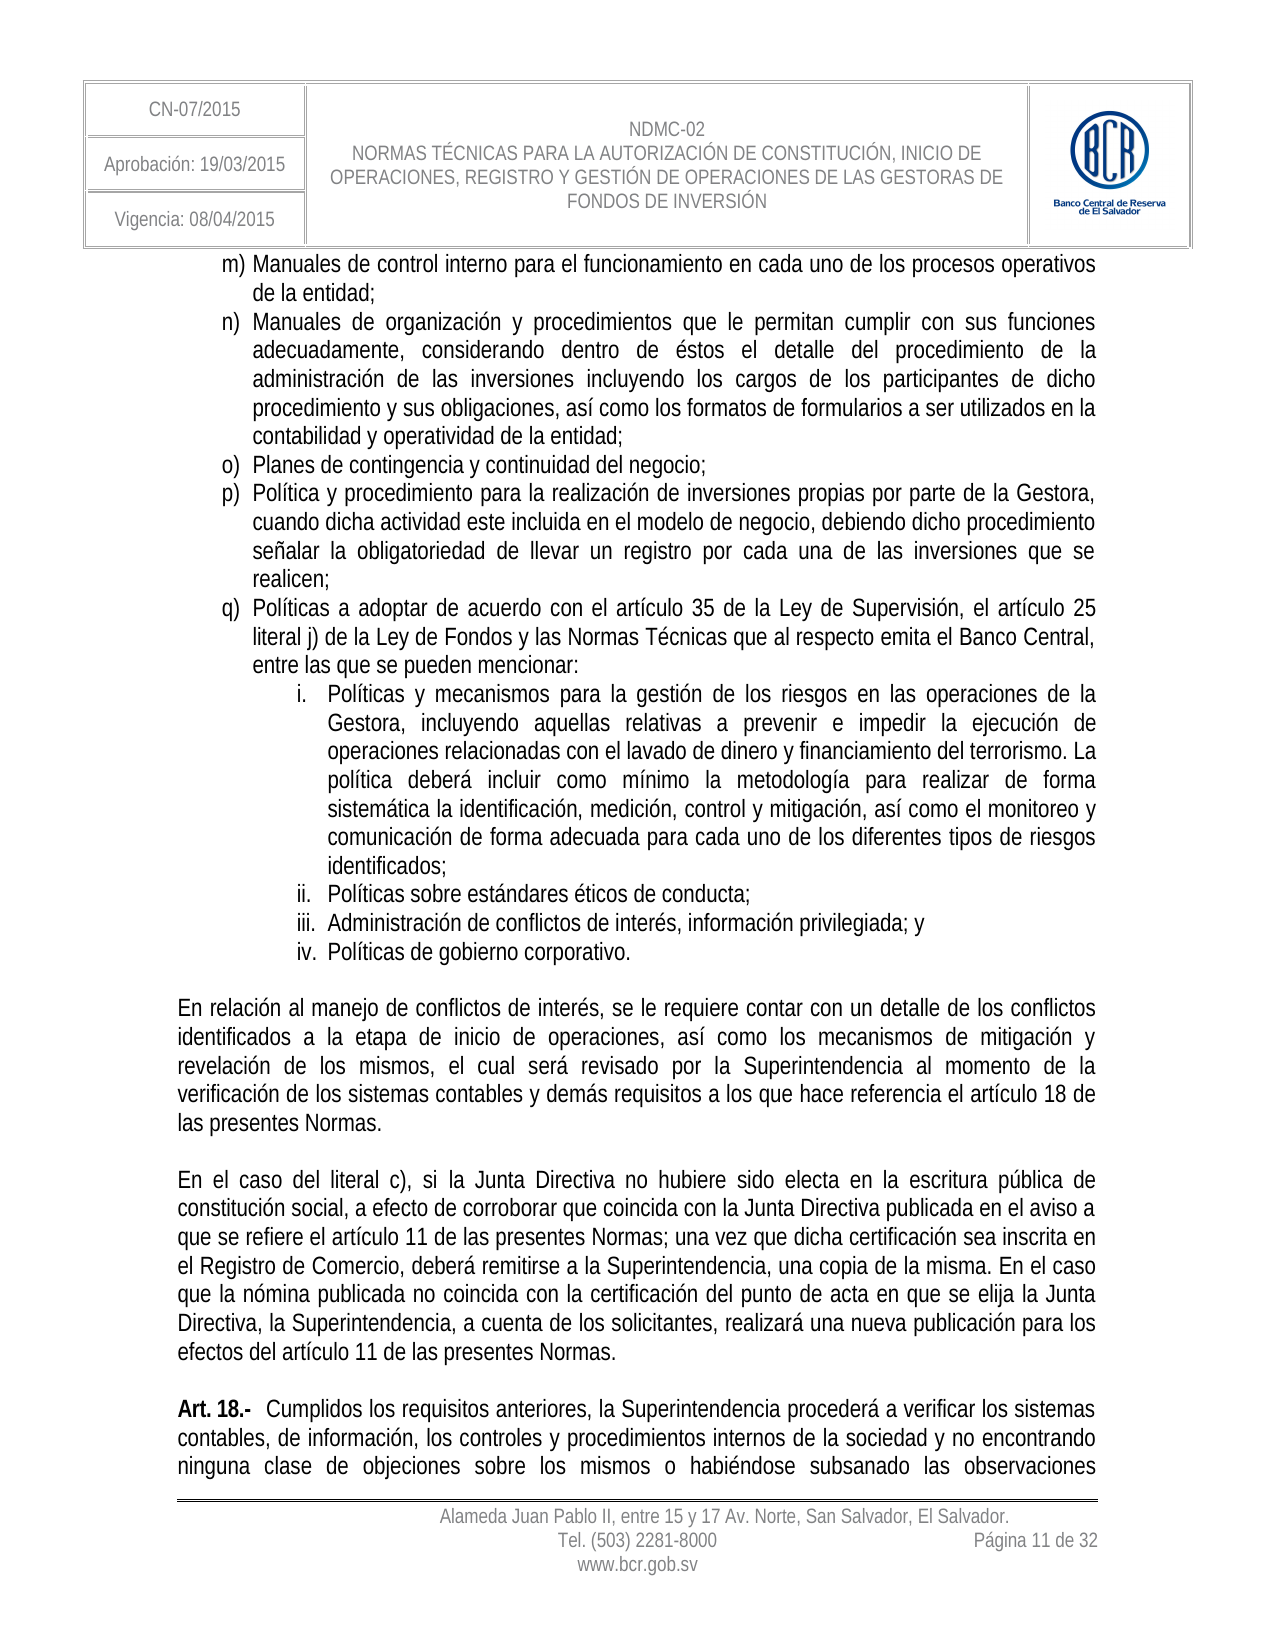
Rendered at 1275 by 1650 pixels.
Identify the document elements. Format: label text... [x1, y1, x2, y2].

list Política y procedimiento para la realización de inversiones propias por parte de la Gestora, cuando dicha actividad este incluida en el modelo de negocio, debiendo dicho procedimiento señalar la obligatoriedad de llevar un registro por cada una de las inversiones que se realicen; [222, 478, 1098, 593]
list Administración de conflictos de interés, información privilegiada; y [297, 908, 1098, 937]
list Manuales de control interno para el funcionamiento en cada uno de los procesos operativos de la entidad; [222, 148, 1098, 248]
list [177, 1394, 1098, 1480]
list Políticas sobre estándares éticos de conducta; [297, 879, 1098, 908]
picture [1044, 100, 1176, 230]
text En el caso del literal c), si la Junta Directiva no hubiere sido electa en la escritura pública de constitución social, a efecto de corroborar que coincida con la Junta Directiva publicada en el aviso a que se refiere el artículo 11 de las presentes Normas; una vez que dicha certificación sea inscrita en el Registro de Comercio, deberá remitirse a la Superintendencia, una copia de la misma. En el caso que la nómina publicada no coincida con la certificación del punto de acta en que se elija la Junta Directiva, la Superintendencia, a cuenta de los solicitantes, realizará una nueva publicación para los efectos del artículo 11 de las presentes Normas. [177, 1165, 1098, 1365]
list Políticas a adoptar de acuerdo con el artículo 35 de la Ley de Supervisión, el artículo 25 literal j) de la Ley de Fondos y las Normas Técnicas que al respecto emita el Banco Central, entre las que se pueden mencionar: [222, 593, 1098, 679]
list Políticas de gobierno corporativo. [297, 937, 1098, 965]
list Manuales de organización y procedimientos que le permitan cumplir con sus funciones adecuadamente, considerando dentro de éstos el detalle del procedimiento de la administración de las inversiones incluyendo los cargos de los participantes de dicho procedimiento y sus obligaciones, así como los formatos de formularios a ser utilizados en la contabilidad y operatividad de la entidad; [222, 307, 1098, 450]
text En relación al manejo de conflictos de interés, se le requiere contar con un detalle de los conflictos identificados a la etapa de inicio de operaciones, así como los mecanismos de mitigación y revelación de los mismos, el cual será revisado por la Superintendencia al momento de la verificación de los sistemas contables y demás requisitos a los que hace referencia el artículo 18 de las presentes Normas. [177, 993, 1098, 1137]
list Planes de contingencia y continuidad del negocio; [222, 450, 1098, 478]
list Políticas y mecanismos para la gestión de los riesgos en las operaciones de la Gestora, incluyendo aquellas relativas a prevenir e impedir la ejecución de operaciones relacionadas con el lavado de dinero y financiamiento del terrorismo. La política deberá incluir como mínimo la metodología para realizar de forma sistemática la identificación, medición, control y mitigación, así como el monitoreo y comunicación de forma adecuada para cada uno de los diferentes tipos de riesgos identificados; [297, 679, 1098, 879]
list Manuales de control interno para el funcionamiento en cada uno de los procesos operativos de la entidad; [222, 249, 1098, 307]
